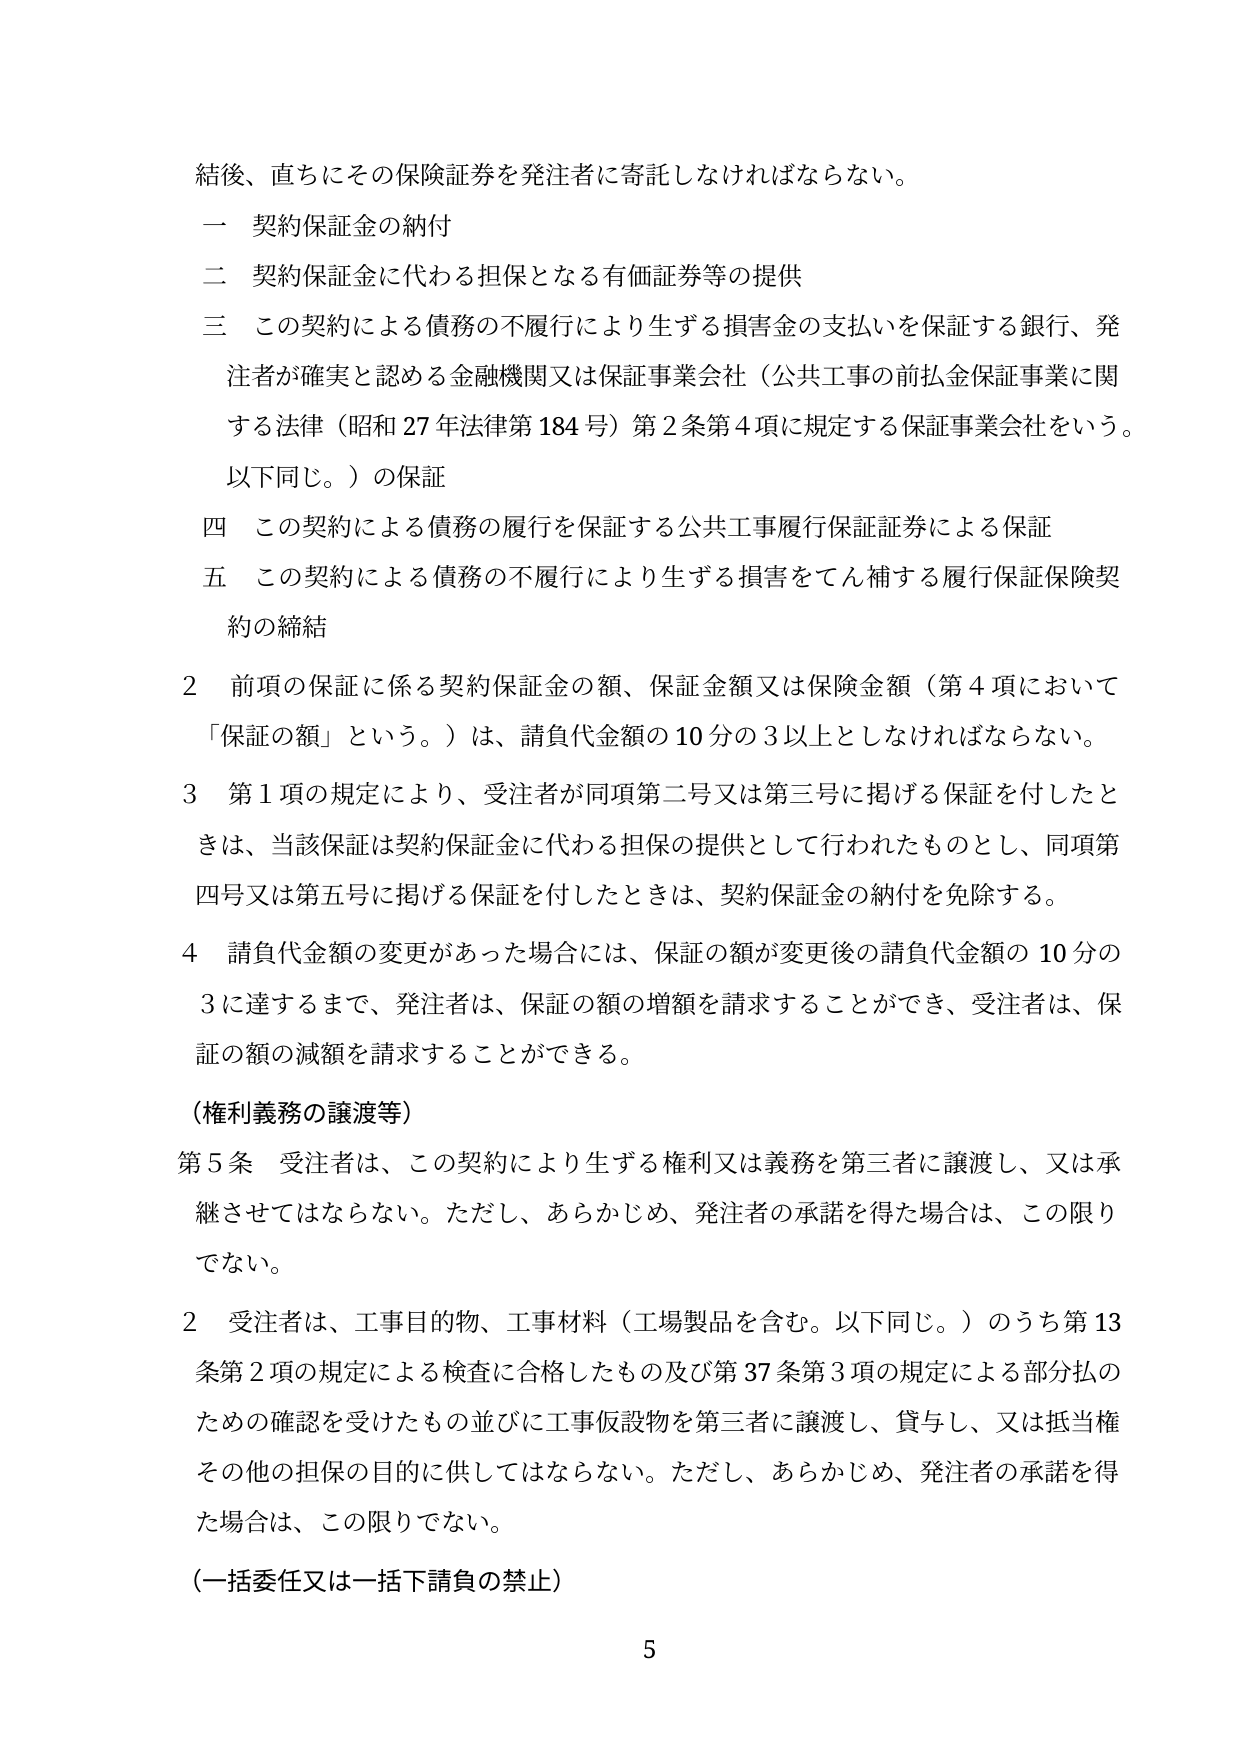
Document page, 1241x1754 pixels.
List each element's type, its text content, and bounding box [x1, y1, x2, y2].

text 一 契約保証金の納付 [202, 199, 1122, 249]
text 五 この契約による債務の不履行により生ずる損害をてん補する履行保証保険契約の締結 [202, 551, 1122, 651]
text （権利義務の譲渡等） [177, 1086, 1122, 1136]
text ４ 請負代金額の変更があった場合には、保証の額が変更後の請負代金額の10分の３に達するまで、発注者は、保証の額の増額を請求することができ、受注者は、保証の額の減額を請求することができる。 [177, 927, 1122, 1078]
text 二 契約保証金に代わる担保となる有価証券等の提供 [202, 249, 1122, 299]
text ２ 前項の保証に係る契約保証金の額、保証金額又は保険金額（第４項において「保証の額」という。）は、請負代金額の10分の３以上としなければならない。 [177, 659, 1122, 760]
text 第５条 受注者は、この契約により生ずる権利又は義務を第三者に譲渡し、又は承継させてはならない。ただし、あらかじめ、発注者の承諾を得た場合は、この限りでない。 [177, 1136, 1122, 1287]
text 第４条 受注者は、この契約の締結と同時に、次の各号のいずれかに掲げる保証を付さなければならない。ただし、第五号の場合においては、履行保証保険契約の締結後、直ちにその保険証券を発注者に寄託しなければならない。 [177, 149, 1122, 199]
text 四 この契約による債務の履行を保証する公共工事履行保証証券による保証 [202, 500, 1122, 551]
text ２ 受注者は、工事目的物、工事材料（工場製品を含む。以下同じ。）のうち第13条第２項の規定による検査に合格したもの及び第37条第３項の規定による部分払のための確認を受けたもの並びに工事仮設物を第三者に譲渡し、貸与し、又は抵当権その他の担保の目的に供してはならない。ただし、あらかじめ、発注者の承諾を得た場合は、この限りでない。 [177, 1295, 1122, 1546]
text （一括委任又は一括下請負の禁止） [177, 1554, 1122, 1605]
text ３ 第１項の規定により、受注者が同項第二号又は第三号に掲げる保証を付したときは、当該保証は契約保証金に代わる担保の提供として行われたものとし、同項第四号又は第五号に掲げる保証を付したときは、契約保証金の納付を免除する。 [177, 768, 1122, 919]
text 三 この契約による債務の不履行により生ずる損害金の支払いを保証する銀行、発注者が確実と認める金融機関又は保証事業会社（公共工事の前払金保証事業に関する法律（昭和27年法律第184号）第２条第４項に規定する保証事業会社をいう。以下同じ。）の保証 [202, 299, 1122, 500]
